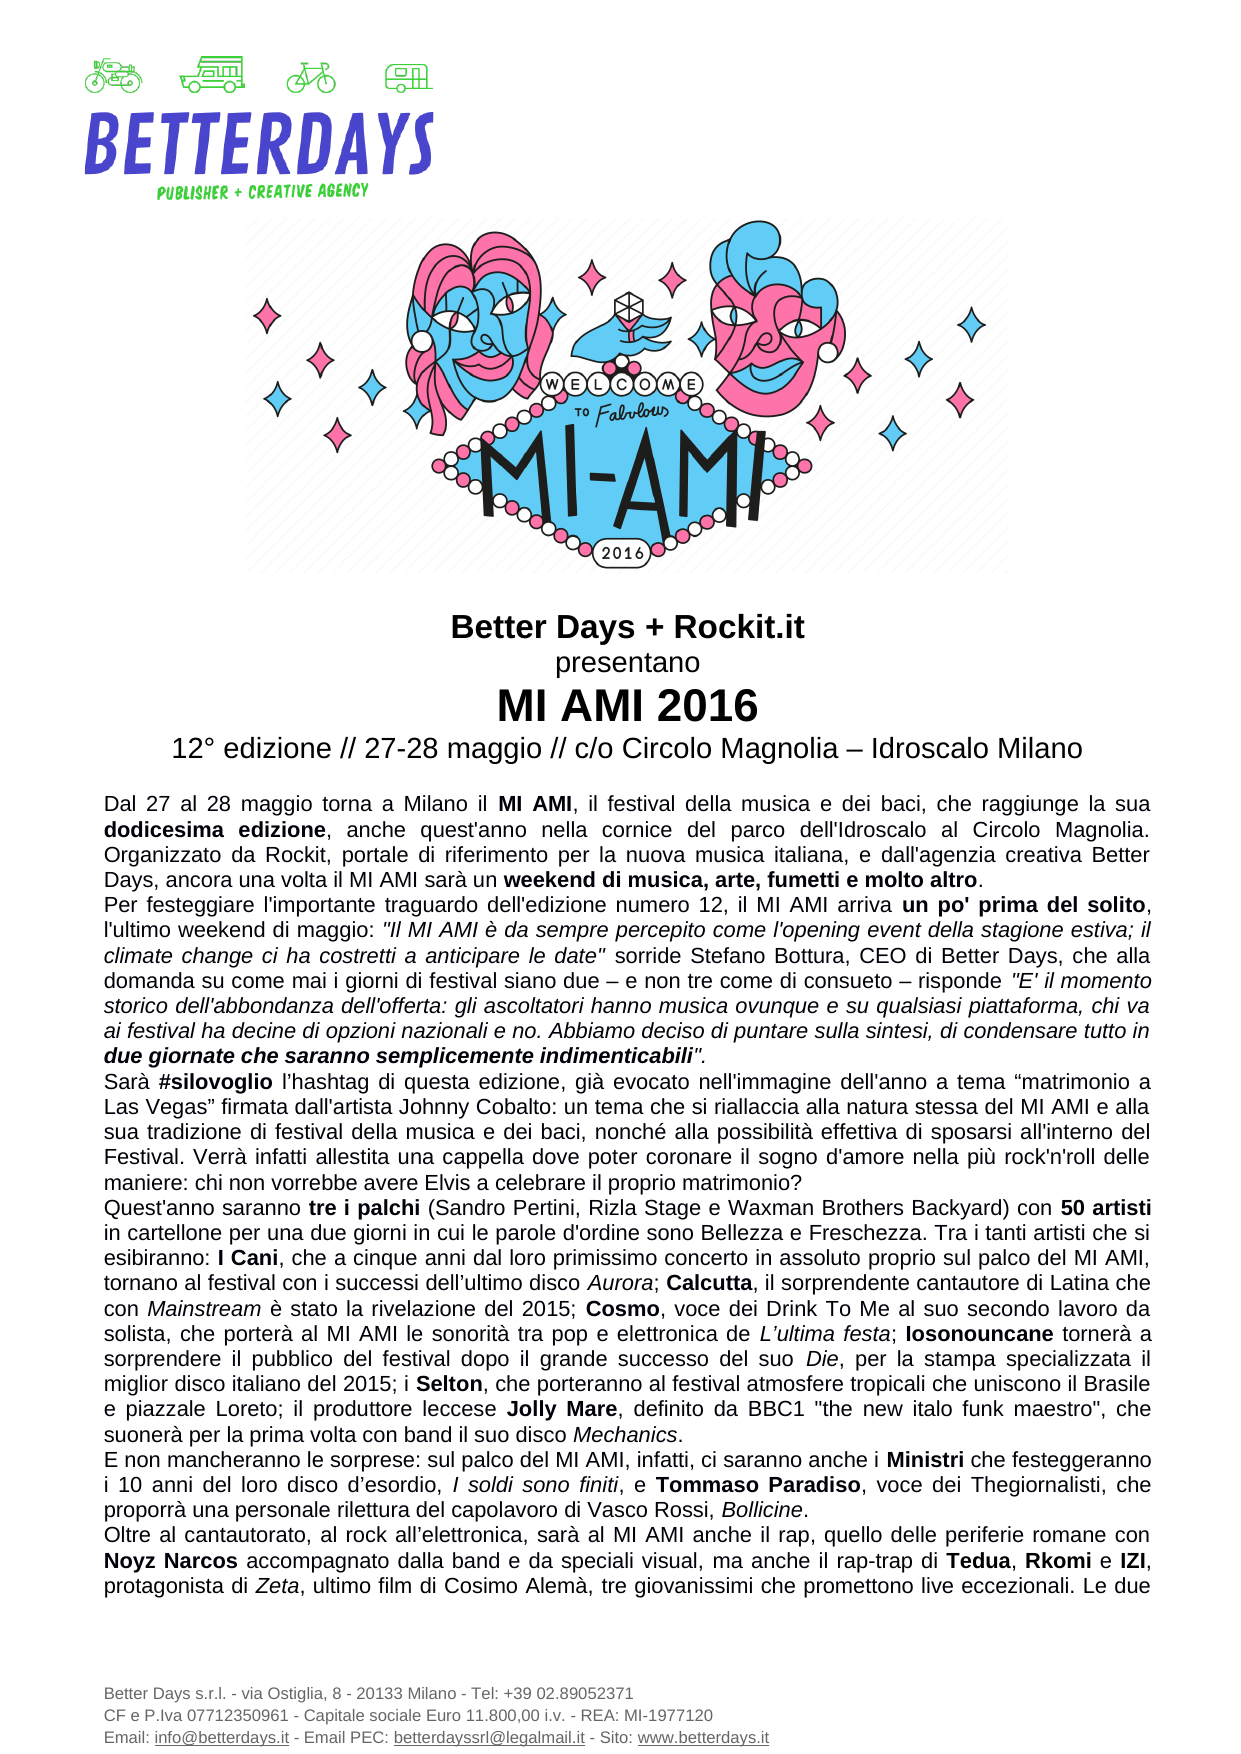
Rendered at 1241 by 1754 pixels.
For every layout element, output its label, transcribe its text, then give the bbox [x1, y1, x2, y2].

text presentano [103, 645, 1152, 679]
text Dal 27 al 28 maggio torna a Milano il MI AMI, il festival della musica e dei baci, che raggiunge la sua dodicesima edizione, anche quest'anno nella cornice del parco dell'Idroscalo al Circolo Magnolia. Organizzato da Rockit, portale di riferimento per la nuova musica italiana, e dall'agenzia creativa Better Days, ancora una volta il MI AMI sarà un weekend di musica, arte, fumetti e molto altro. [103, 791, 1152, 892]
text Better Days + Rockit.it [103, 607, 1152, 645]
text MI AMI 2016 [103, 679, 1152, 731]
text Sarà #silovoglio l’hashtag di questa edizione, già evocato nell'immagine dell'anno a tema “matrimonio a Las Vegas” firmata dall'artista Johnny Cobalto: un tema che si riallaccia alla natura stessa del MI AMI e alla sua tradizione di festival della musica e dei baci, nonché alla possibilità effettiva di sposarsi all'interno del Festival. Verrà infatti allestita una cappella dove poter coronare il sogno d'amore nella più rock'n'roll delle maniere: chi non vorrebbe avere Elvis a celebrare il proprio matrimonio? [103, 1068, 1152, 1194]
text E non mancheranno le sorprese: sul palco del MI AMI, infatti, ci saranno anche i Ministri che festeggeranno i 10 anni del loro disco d’esordio, I soldi sono finiti, e Tommaso Paradiso, voce dei Thegiornalisti, che proporrà una personale rilettura del capolavoro di Vasco Rossi, Bollicine. [103, 1447, 1152, 1522]
picture [84, 56, 434, 93]
text 12° edizione // 27-28 maggio // c/o Circolo Magnolia – Idroscalo Milano [103, 731, 1152, 765]
picture [84, 112, 434, 200]
text Per festeggiare l'importante traguardo dell'edizione numero 12, il MI AMI arriva un po' prima del solito, l'ultimo weekend di maggio: "Il MI AMI è da sempre percepito come l'opening event della stagione estiva; il climate change ci ha costretti a anticipare le date" sorride Stefano Bottura, CEO di Better Days, che alla domanda su come mai i giorni di festival siano due – e non tre come di consueto – risponde "E' il momento storico dell'abbondanza dell'offerta: gli ascoltatori hanno musica ovunque e su qualsiasi piattaforma, chi va ai festival ha decine di opzioni nazionali e no. Abbiamo deciso di puntare sulla sintesi, di condensare tutto in due giornate che saranno semplicemente indimenticabili". [103, 892, 1152, 1068]
text Quest'anno saranno tre i palchi (Sandro Pertini, Rizla Stage e Waxman Brothers Backyard) con 50 artisti in cartellone per una due giorni in cui le parole d'ordine sono Bellezza e Freschezza. Tra i tanti artisti che si esibiranno: I Cani, che a cinque anni dal loro primissimo concerto in assoluto proprio sul palco del MI AMI, tornano al festival con i successi dell’ultimo disco Aurora; Calcutta, il sorprendente cantautore di Latina che con Mainstream è stato la rivelazione del 2015; Cosmo, voce dei Drink To Me al suo secondo lavoro da solista, che porterà al MI AMI le sonorità tra pop e elettronica de L’ultima festa; Iosonouncane tornerà a sorprendere il pubblico del festival dopo il grande successo del suo Die, per la stampa specializzata il miglior disco italiano del 2015; i Selton, che porteranno al festival atmosfere tropicali che uniscono il Brasile e piazzale Loreto; il produttore leccese Jolly Mare, definito da BBC1 "the new italo funk maestro", che suonerà per la prima volta con band il suo disco Mechanics. [103, 1194, 1152, 1447]
picture [245, 218, 1010, 573]
